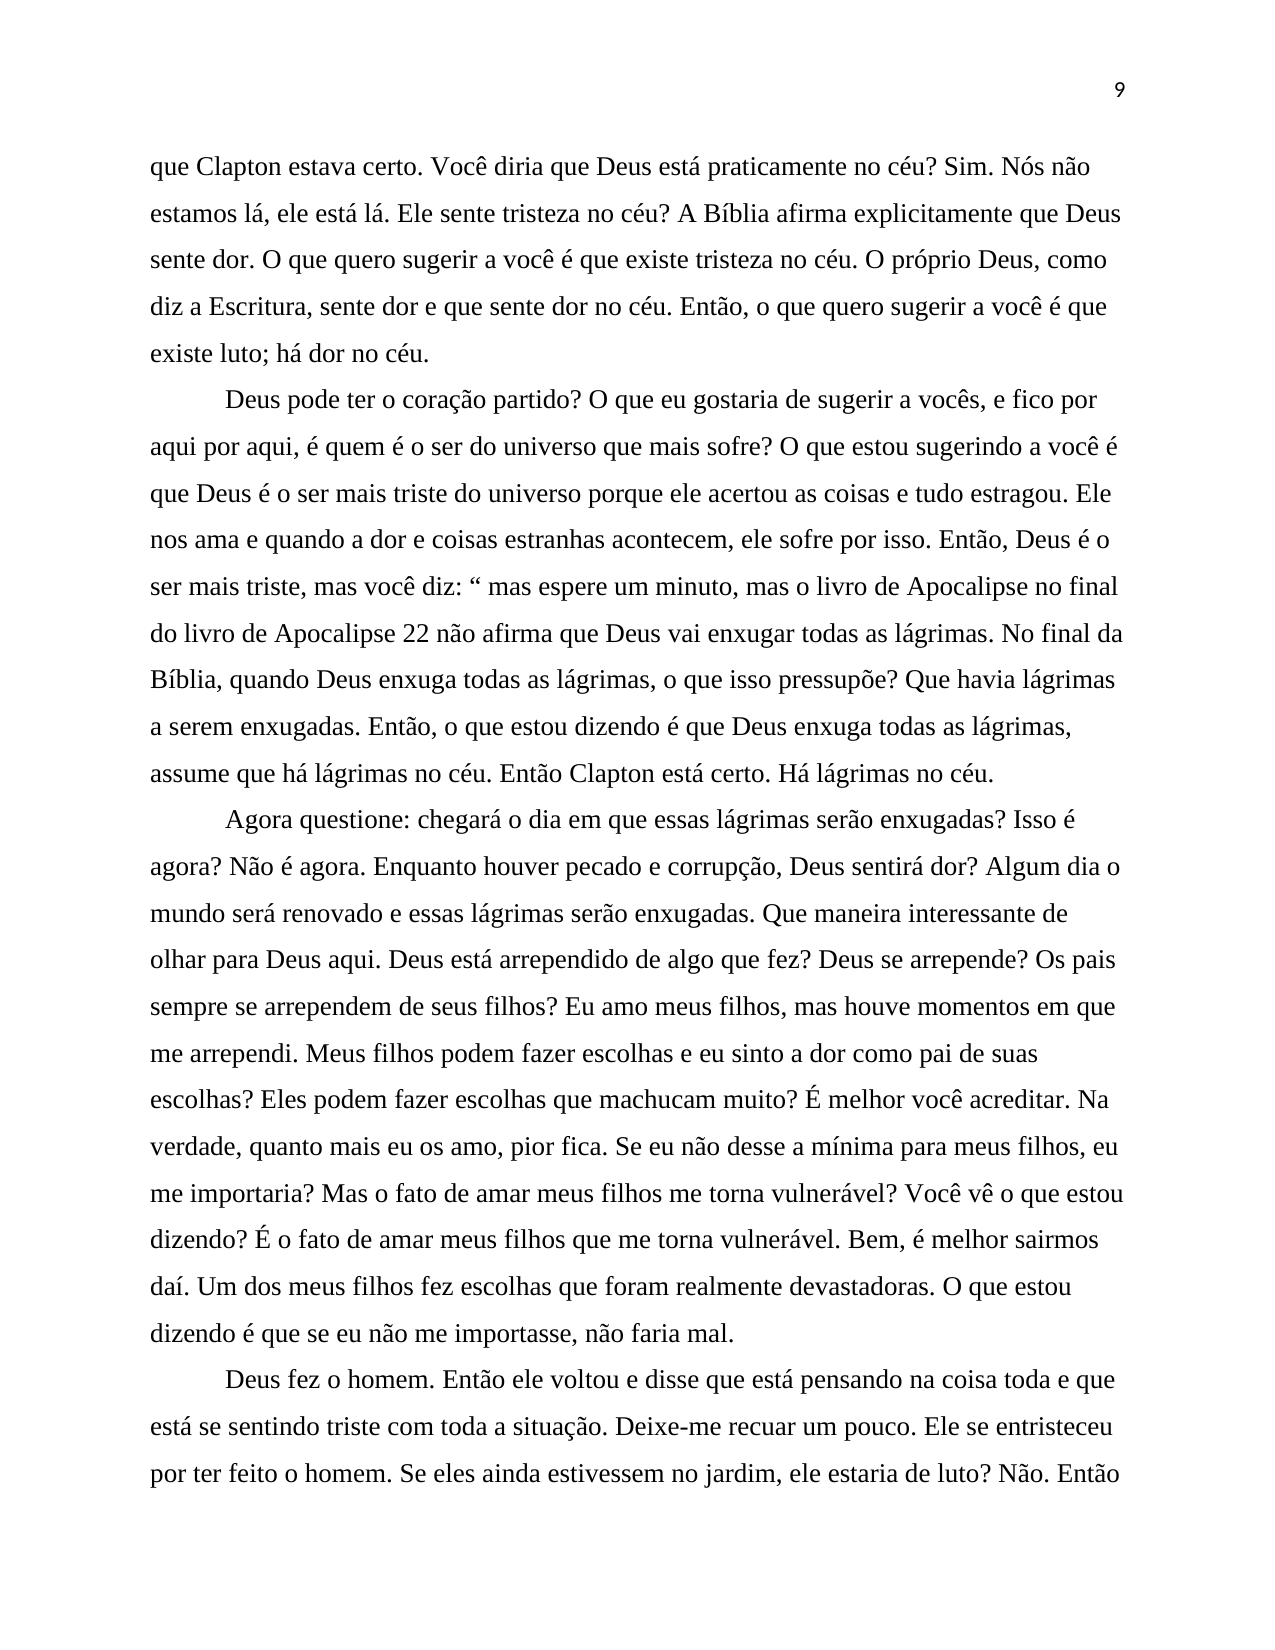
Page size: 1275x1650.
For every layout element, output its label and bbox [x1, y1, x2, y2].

text [150, 150, 1125, 1488]
